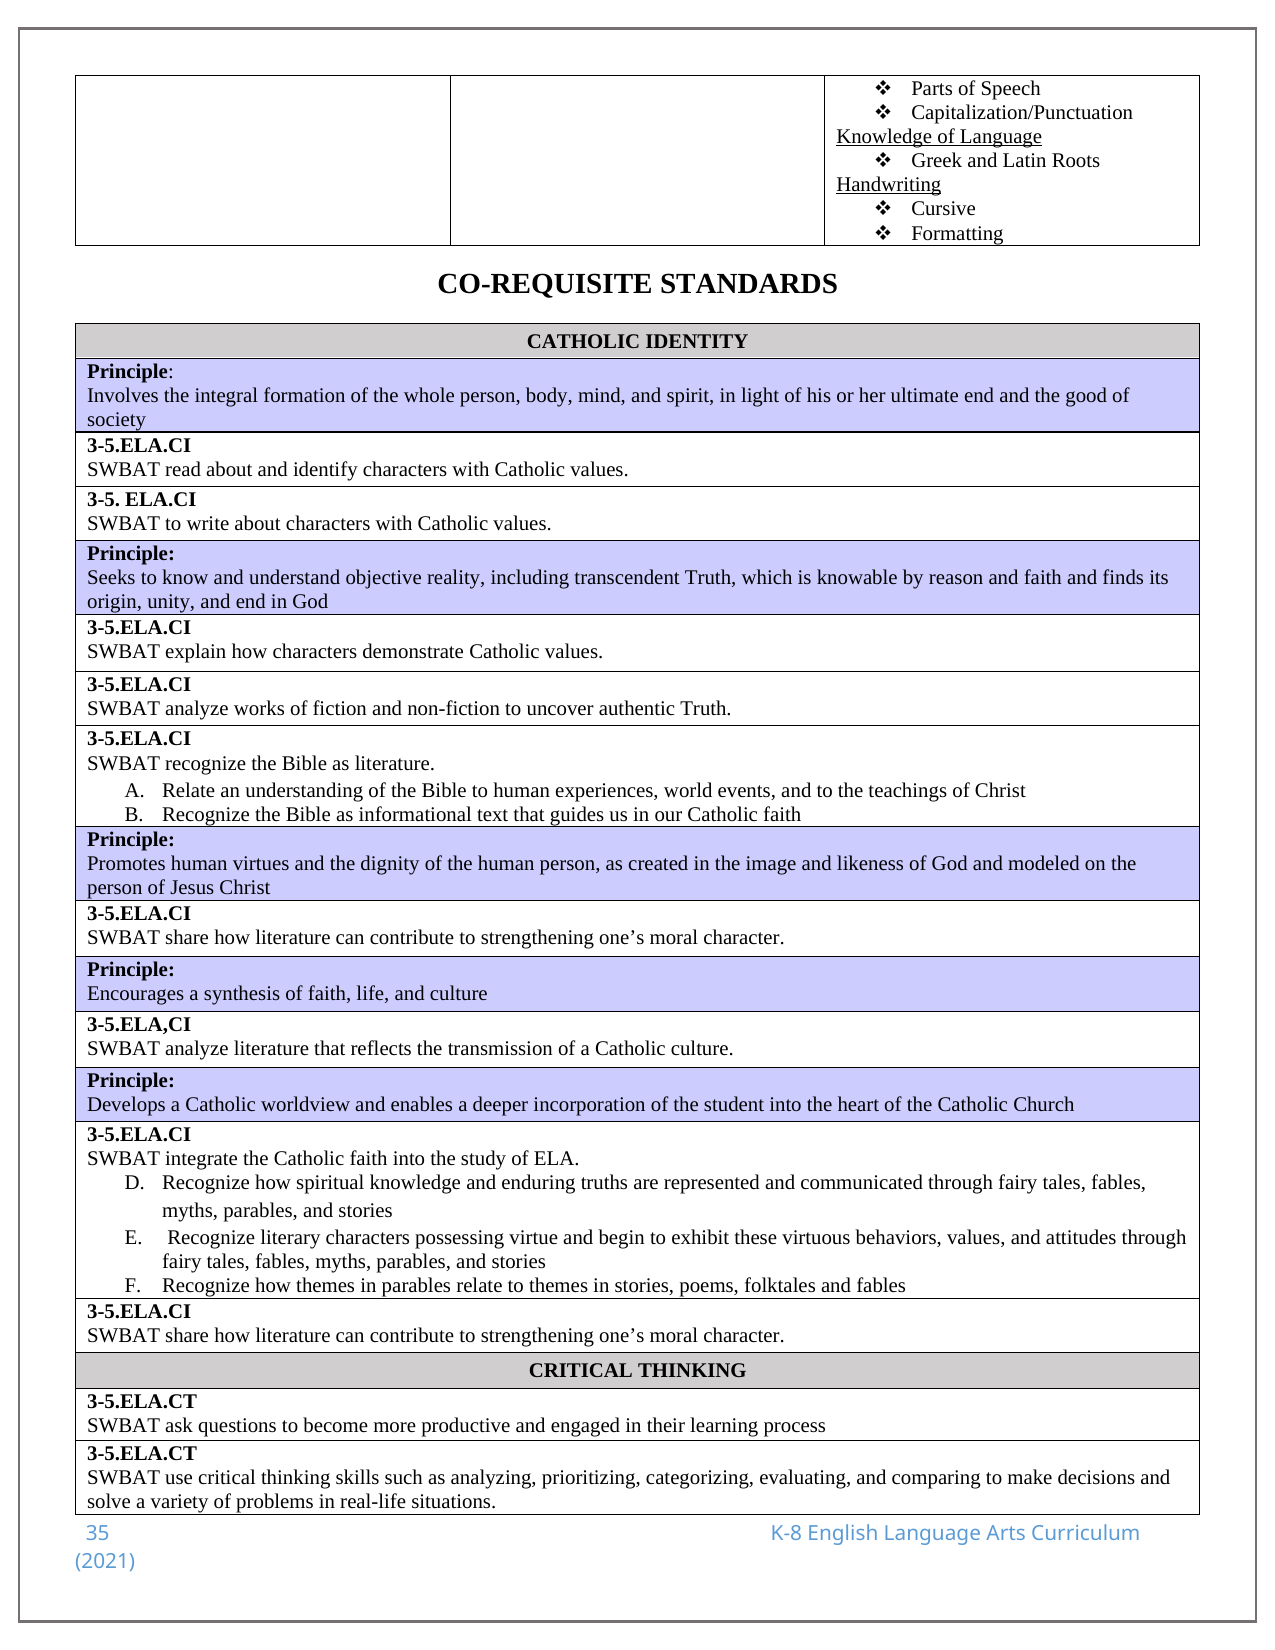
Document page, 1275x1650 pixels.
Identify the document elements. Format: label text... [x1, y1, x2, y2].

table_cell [76, 76, 450, 244]
table_cell Principle: Encourages a synthesis of faith, life, and culture [76, 957, 1199, 1011]
table_cell 3-5.ELA.CI SWBAT explain how characters demonstrate Catholic values. [76, 615, 1199, 671]
table_cell 3-5.ELA.CI SWBAT recognize the Bible as literature. Relate an understanding of the Bible to human experiences, world events, and to the teachings of Christ Recognize the Bible as informational text that guides us in our Catholic faith [76, 726, 1199, 826]
table_cell 3-5.ELA.CI SWBAT analyze works of fiction and non-fiction to uncover authentic Truth. [76, 672, 1199, 725]
table_cell Principle: Involves the integral formation of the whole person, body, mind, and spirit, in light of his or her ultimate end and the good of society [76, 359, 1199, 431]
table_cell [451, 76, 824, 244]
table_cell CRITICAL THINKING [76, 1353, 1199, 1388]
table_cell 3-5.ELA.CI SWBAT integrate the Catholic faith into the study of ELA. Recognize how spiritual knowledge and enduring truths are represented and communicated through fairy tales, fables, myths, parables, and stories Recognize literary characters possessing virtue and begin to exhibit these virtuous behaviors, values, and attitudes through fairy tales, fables, myths, parables, and stories Recognize how themes in parables relate to themes in stories, poems, folktales and fables [76, 1122, 1199, 1297]
table_cell Principle: Promotes human virtues and the dignity of the human person, as created in the image and likeness of God and modeled on the person of Jesus Christ [76, 827, 1199, 900]
table_cell 3-5.ELA.CI SWBAT share how literature can contribute to strengthening one’s moral character. [76, 901, 1199, 956]
text CO-REQUISITE STANDARDS [75, 266, 1200, 300]
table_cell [825, 76, 1199, 244]
table_cell 3-5.ELA.CT SWBAT use critical thinking skills such as analyzing, prioritizing, categorizing, evaluating, and comparing to make decisions and solve a variety of problems in real-life situations. [76, 1441, 1199, 1514]
table_cell 3-5.ELA,CI SWBAT analyze literature that reflects the transmission of a Catholic culture. [76, 1012, 1199, 1067]
table_cell 3-5.ELA.CI SWBAT share how literature can contribute to strengthening one’s moral character. [76, 1299, 1199, 1352]
table_cell 3-5. ELA.CI SWBAT to write about characters with Catholic values. [76, 487, 1199, 540]
table_cell Principle: Develops a Catholic worldview and enables a deeper incorporation of the student into the heart of the Catholic Church [76, 1068, 1199, 1121]
table_cell 3-5.ELA.CT SWBAT ask questions to become more productive and engaged in their learning process [76, 1389, 1199, 1440]
table_cell Principle: Seeks to know and understand objective reality, including transcendent Truth, which is knowable by reason and faith and finds its origin, unity, and end in God [76, 541, 1199, 614]
table_header CATHOLIC IDENTITY [76, 324, 1199, 357]
table_cell 3-5.ELA.CI SWBAT read about and identify characters with Catholic values. [76, 433, 1199, 486]
